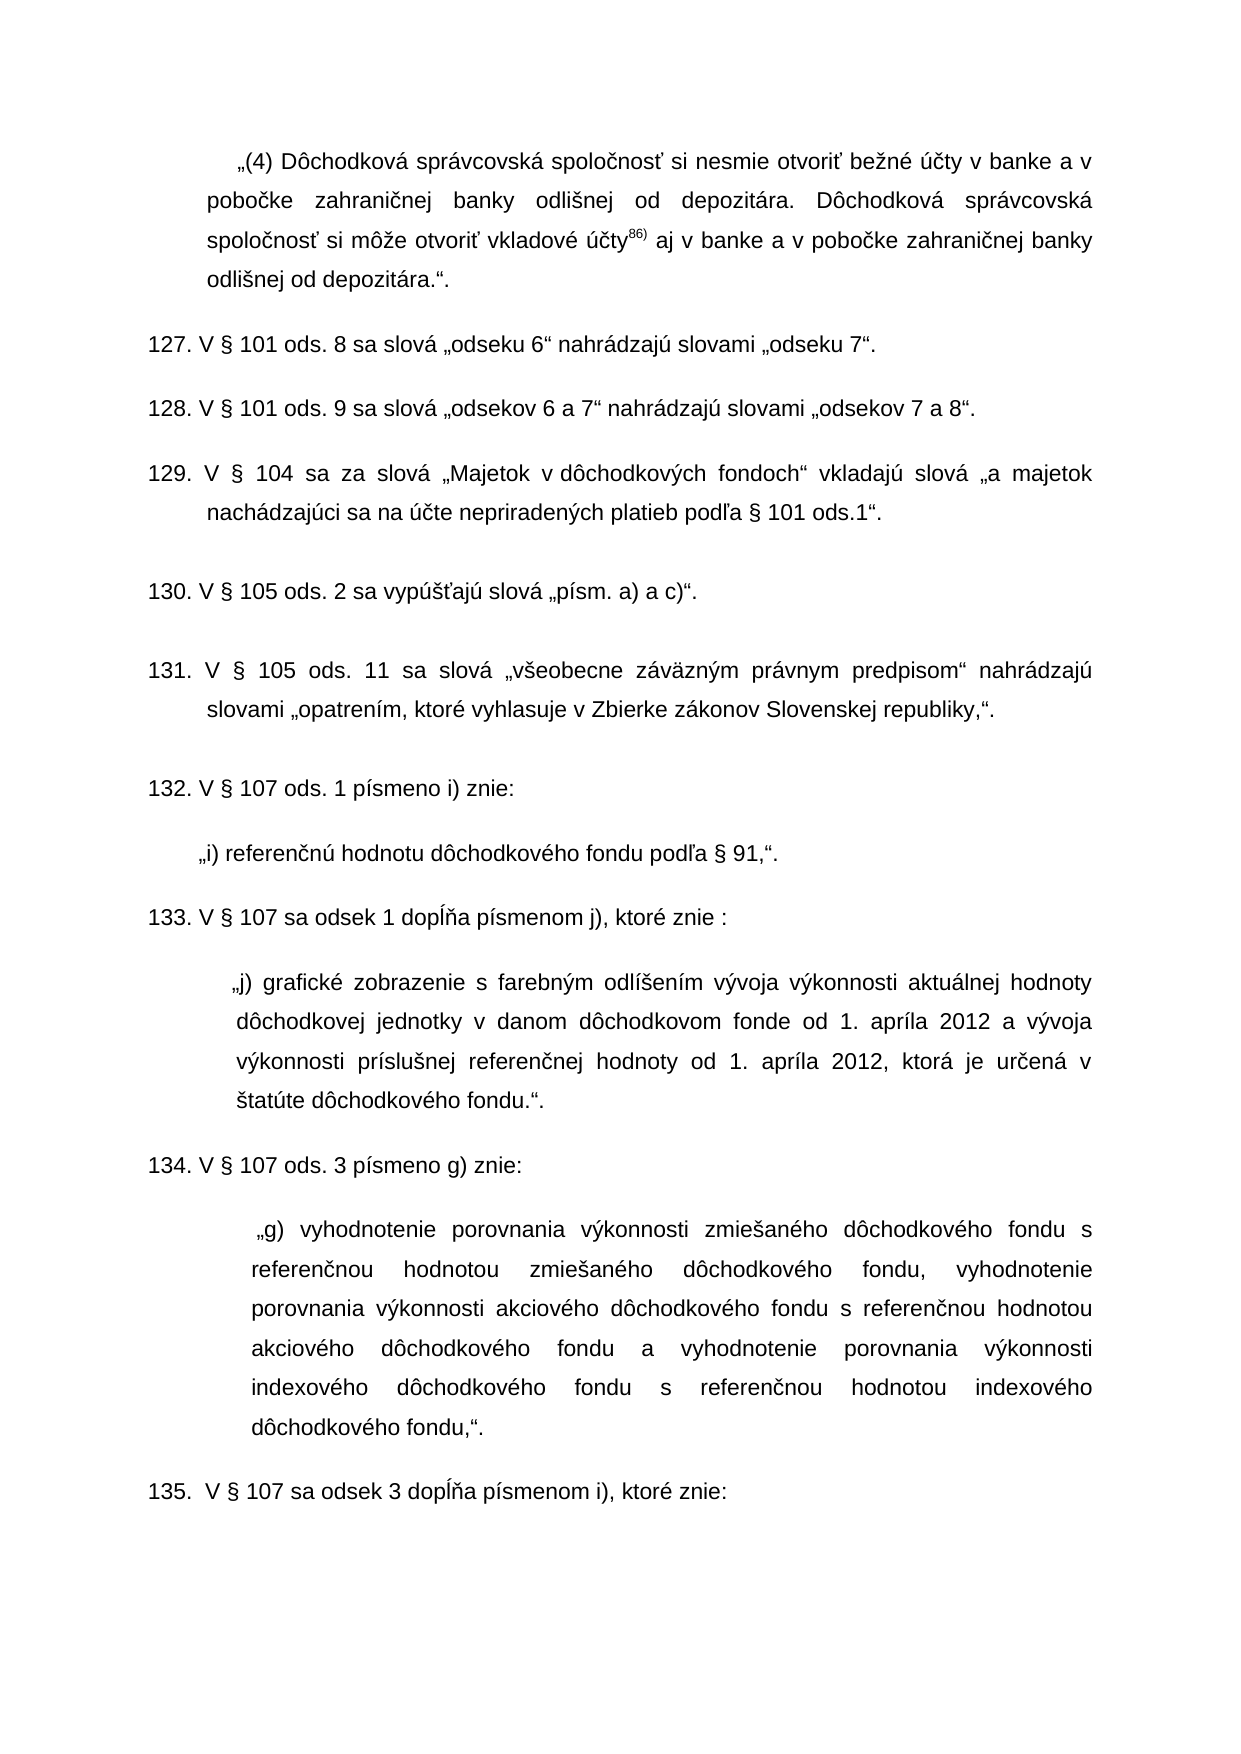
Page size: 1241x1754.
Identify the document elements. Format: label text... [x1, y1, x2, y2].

text „g) vyhodnotenie porovnania výkonnosti zmiešaného dôchodkového fondu s referenčnou hodnotou zmiešaného dôchodkového fondu, vyhodnotenie porovnania výkonnosti akciového dôchodkového fondu s referenčnou hodnotou akciového dôchodkového fondu a vyhodnotenie porovnania výkonnosti indexového dôchodkového fondu s referenčnou hodnotou indexového dôchodkového fondu,“. [148, 1216, 1093, 1440]
text 127. V § 101 ods. 8 sa slová „odseku 6“ nahrádzajú slovami „odseku 7“. [148, 331, 1093, 357]
text 132. V § 107 ods. 1 písmeno i) znie: [148, 775, 1093, 802]
text „i) referenčnú hodnotu dôchodkového fondu podľa § 91,“. [148, 840, 1093, 866]
text 130. V § 105 ods. 2 sa vypúšťajú slová „písm. a) a c)“. [148, 578, 1093, 604]
text 134. V § 107 ods. 3 písmeno g) znie: [148, 1152, 1093, 1178]
text 135. V § 107 sa odsek 3 dopĺňa písmenom i), ktoré znie: [148, 1478, 1093, 1504]
text 129. V § 104 sa za slová „Majetok v dôchodkových fondoch“ vkladajú slová „a majetok nachádzajúci sa na účte nepriradených platieb podľa § 101 ods.1“. [148, 459, 1093, 525]
text 133. V § 107 sa odsek 1 dopĺňa písmenom j), ktoré znie : [148, 904, 1093, 931]
text 131. V § 105 ods. 11 sa slová „všeobecne záväzným právnym predpisom“ nahrádzajú slovami „opatrením, ktoré vyhlasuje v Zbierke zákonov Slovenskej republiky,“. [148, 657, 1093, 723]
text 128. V § 101 ods. 9 sa slová „odsekov 6 a 7“ nahrádzajú slovami „odsekov 7 a 8“. [148, 395, 1093, 421]
text „(4) Dôchodková správcovská spoločnosť si nesmie otvoriť bežné účty v banke a v pobočke zahraničnej banky odlišnej od depozitára. Dôchodková správcovská spoločnosť si môže otvoriť vkladové účty86) aj v banke a v pobočke zahraničnej banky odlišnej od depozitára.“. [148, 148, 1093, 292]
text „j) grafické zobrazenie s farebným odlíšením vývoja výkonnosti aktuálnej hodnoty dôchodkovej jednotky v danom dôchodkovom fonde od 1. apríla vývoja výkonnosti príslušnej referenčnej hodnoty od 1. apríla 2012, ktorá je určená v štatúte dôchodkového fondu.“. [148, 969, 1093, 1113]
